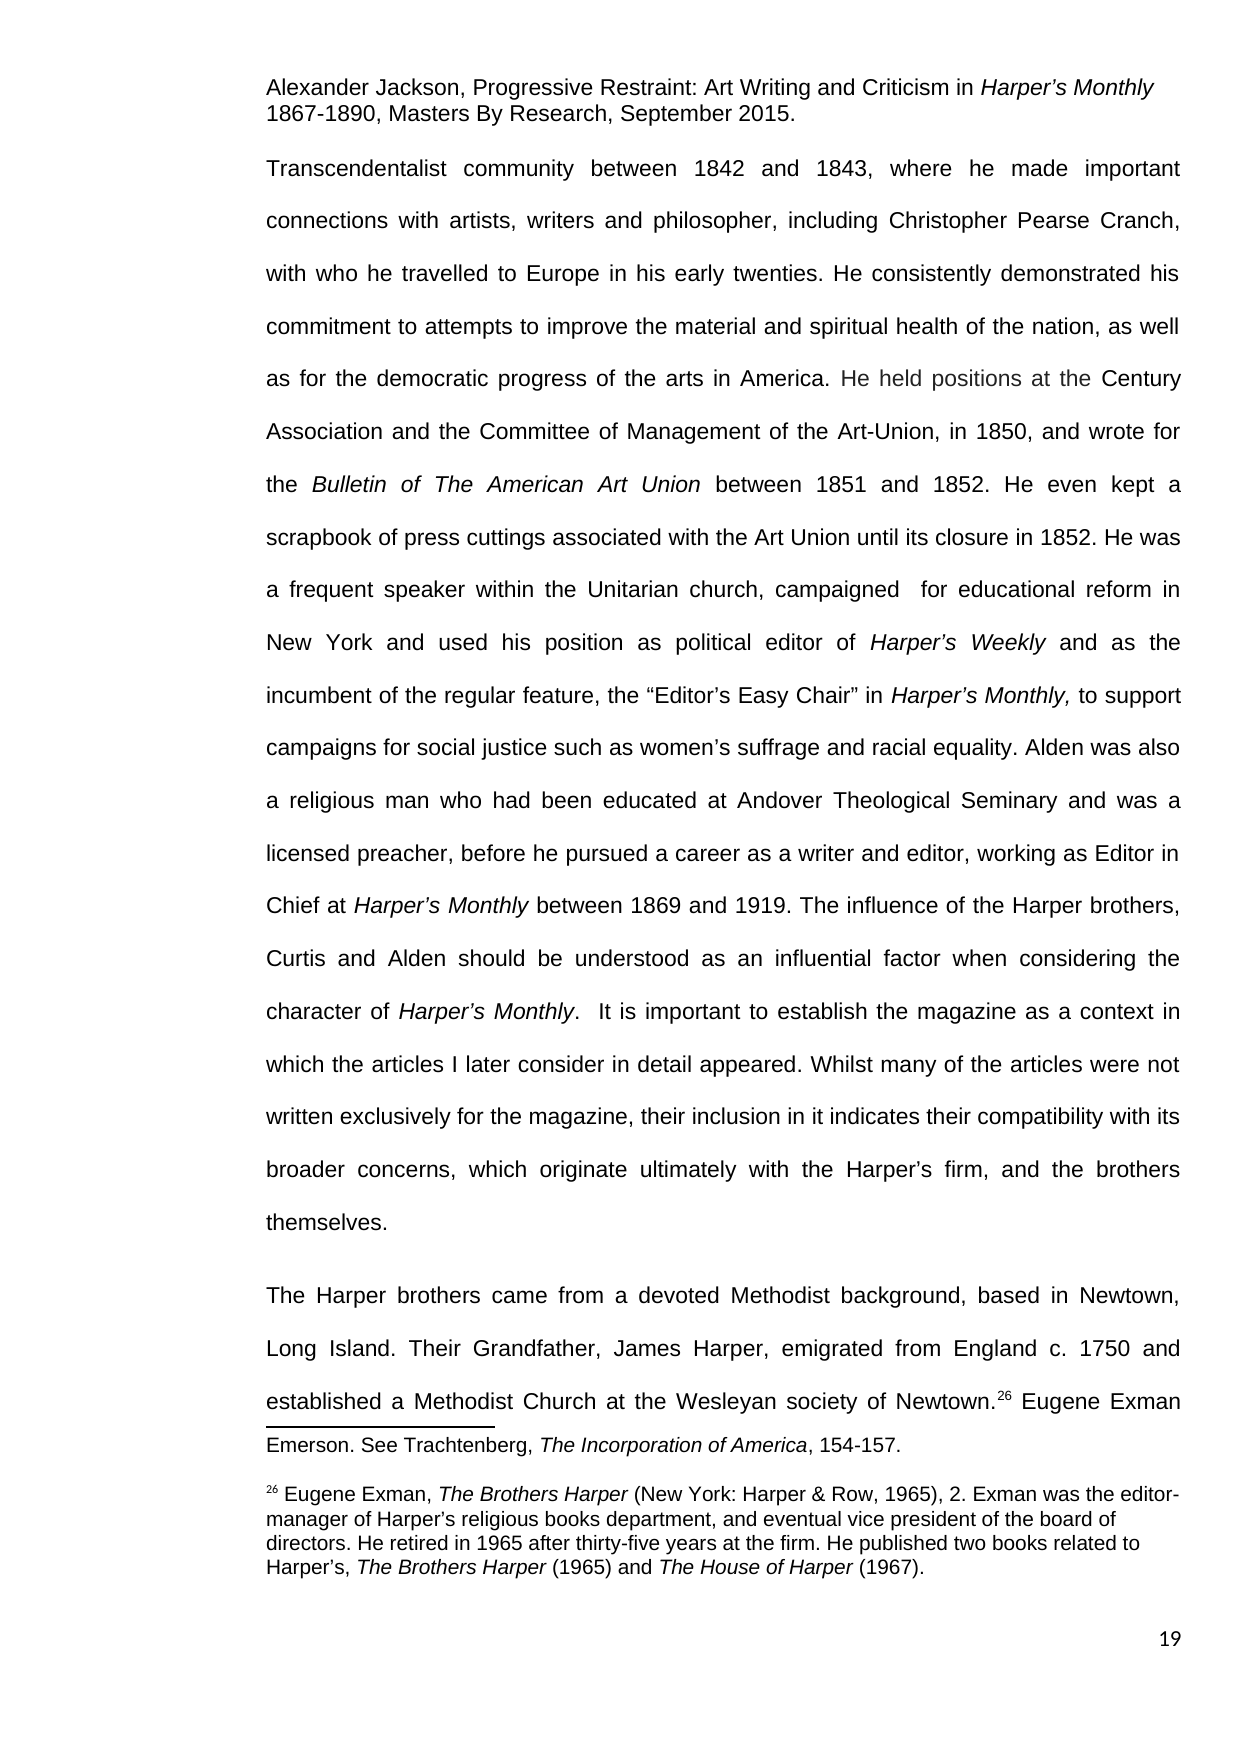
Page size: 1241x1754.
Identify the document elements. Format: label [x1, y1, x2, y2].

text [266, 154, 1181, 1235]
text [266, 1282, 1181, 1414]
